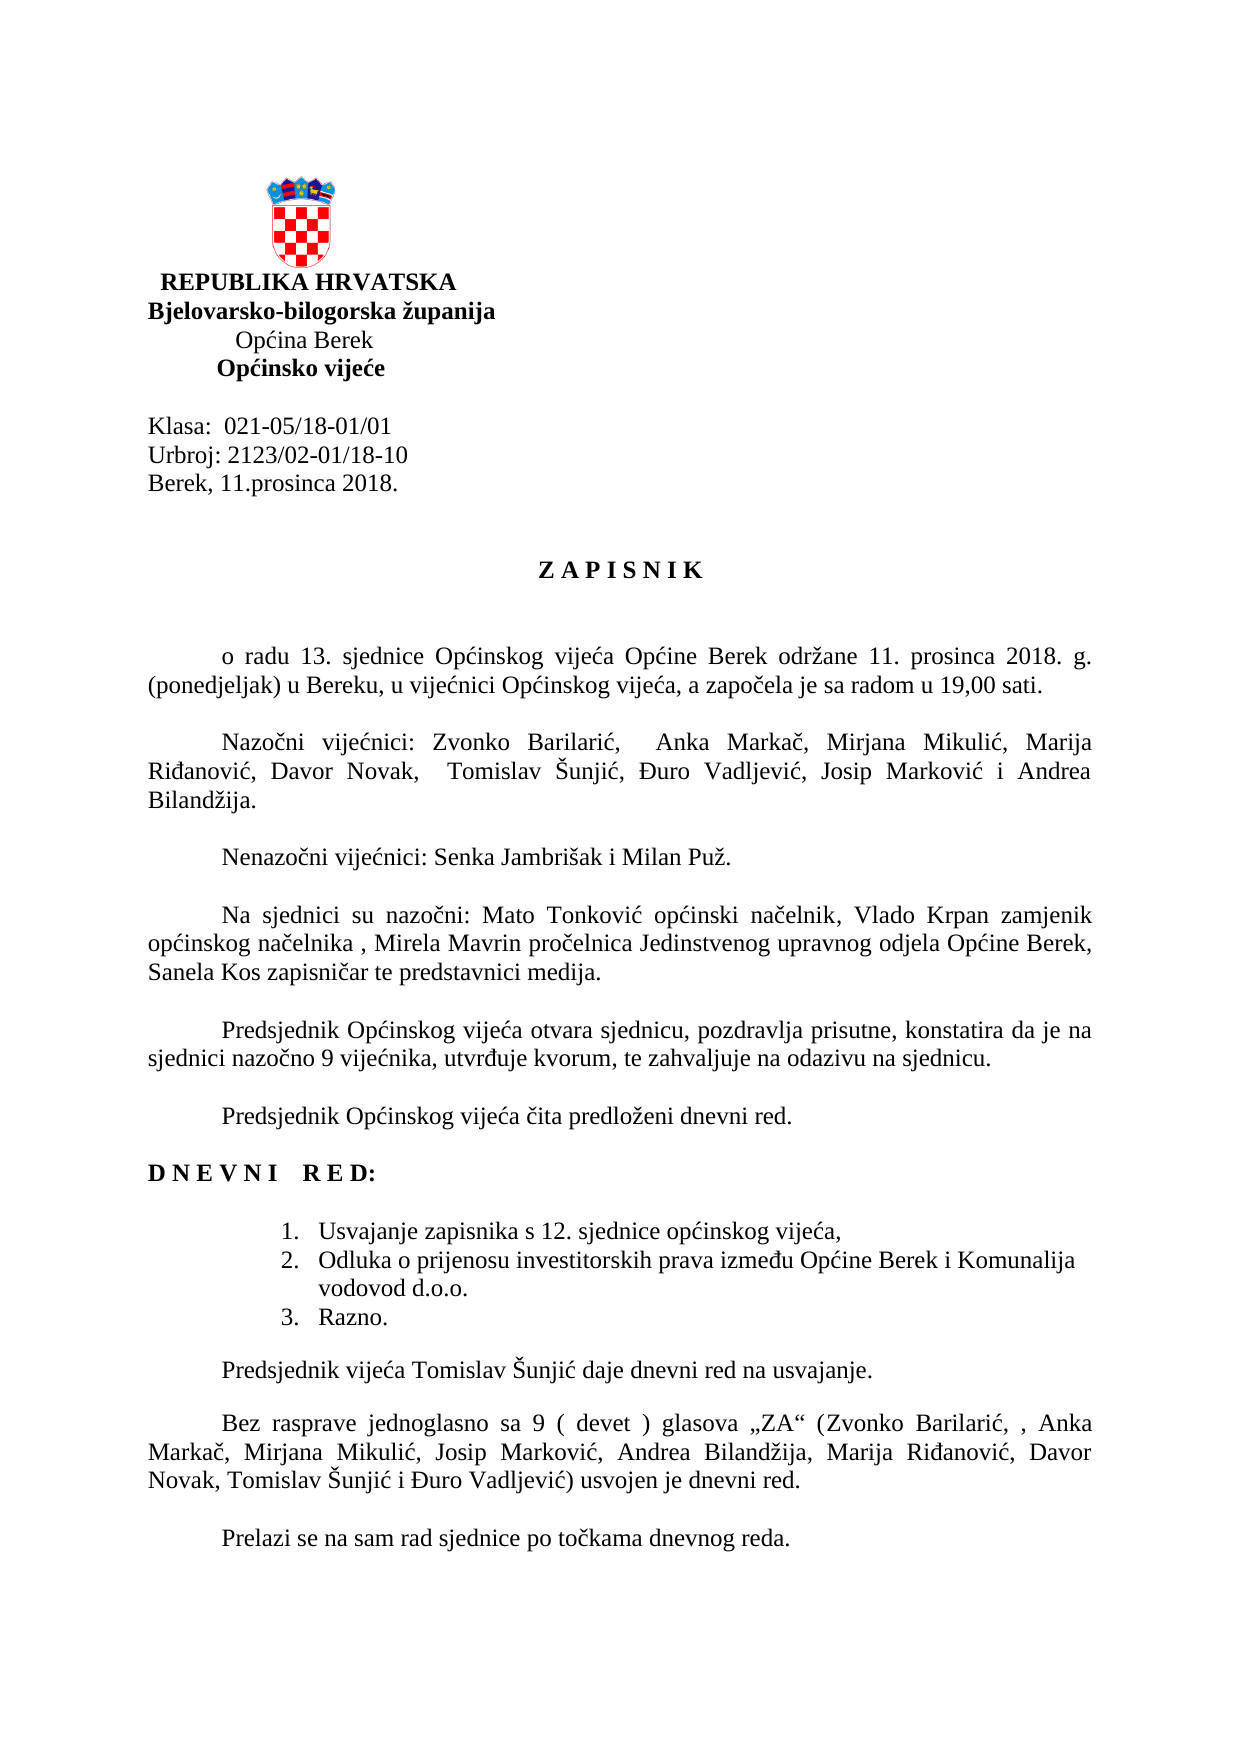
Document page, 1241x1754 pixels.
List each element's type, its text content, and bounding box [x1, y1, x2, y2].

text Predsjednik vijeća Tomislav Šunjić daje dnevni red na usvajanje. [148, 1355, 1093, 1384]
text Berek, 11.prosinca 2018. [148, 468, 1093, 497]
text REPUBLIKA HRVATSKA [148, 267, 1093, 296]
picture [266, 176, 335, 268]
text Klasa: 021-05/18-01/01 [148, 411, 1093, 440]
text D N E V N I R E D: [148, 1158, 1093, 1187]
text Općina Berek [148, 325, 1093, 353]
text Predsjednik Općinskog vijeća čita predloženi dnevni red. [148, 1101, 1093, 1130]
text Općinsko vijeće [148, 353, 1093, 382]
text Z A P I S N I K [148, 555, 1093, 583]
text Prelazi se na sam rad sjednice po točkama dnevnog reda. [148, 1523, 1093, 1552]
text Bez rasprave jednoglasno sa 9 ( devet ) glasova „ZA“ (Zvonko Barilarić, , Anka Markač, Mirjana Mikulić, Josip Marković, Andrea Bilandžija, Marija Riđanović, Davor Novak, Tomislav Šunjić i Đuro Vadljević) usvojen je dnevni red. [148, 1408, 1093, 1494]
text Urbroj: 2123/02-01/18-10 [148, 440, 1093, 468]
text Na sjednici su nazočni: Mato Tonković općinski načelnik, Vlado Krpan zamjenik općinskog načelnika , Mirela Mavrin pročelnica Jedinstvenog upravnog odjela Općine Berek, Sanela Kos zapisničar te predstavnici medija. [148, 900, 1093, 986]
list Usvajanje zapisnika s 12. sjednice općinskog vijeća, [281, 1216, 1093, 1245]
list Razno. [281, 1302, 1093, 1331]
text Predsjednik Općinskog vijeća otvara sjednicu, pozdravlja prisutne, konstatira da je na sjednici nazočno 9 vijećnika, utvrđuje kvorum, te zahvaljuje na odazivu na sjednicu. [148, 1015, 1093, 1072]
text Nenazočni vijećnici: Senka Jambrišak i Milan Puž. [148, 842, 1093, 871]
text Nazočni vijećnici: Zvonko Barilarić, Anka Markač, Mirjana Mikulić, Marija Riđanović, Davor Novak, Tomislav Šunjić, Đuro Vadljević, Josip Marković i Andrea Bilandžija. [148, 727, 1093, 813]
text o radu 13. sjednice Općinskog vijeća Općine Berek održane 11. prosinca 2018. g. (ponedjeljak) u Bereku, u vijećnici Općinskog vijeća, a započela je sa radom u 19,00 sati. [148, 641, 1093, 698]
list Odluka o prijenosu investitorskih prava između Općine Berek i Komunalija vodovod d.o.o. [281, 1245, 1093, 1302]
text Bjelovarsko-bilogorska županija [148, 296, 1093, 325]
